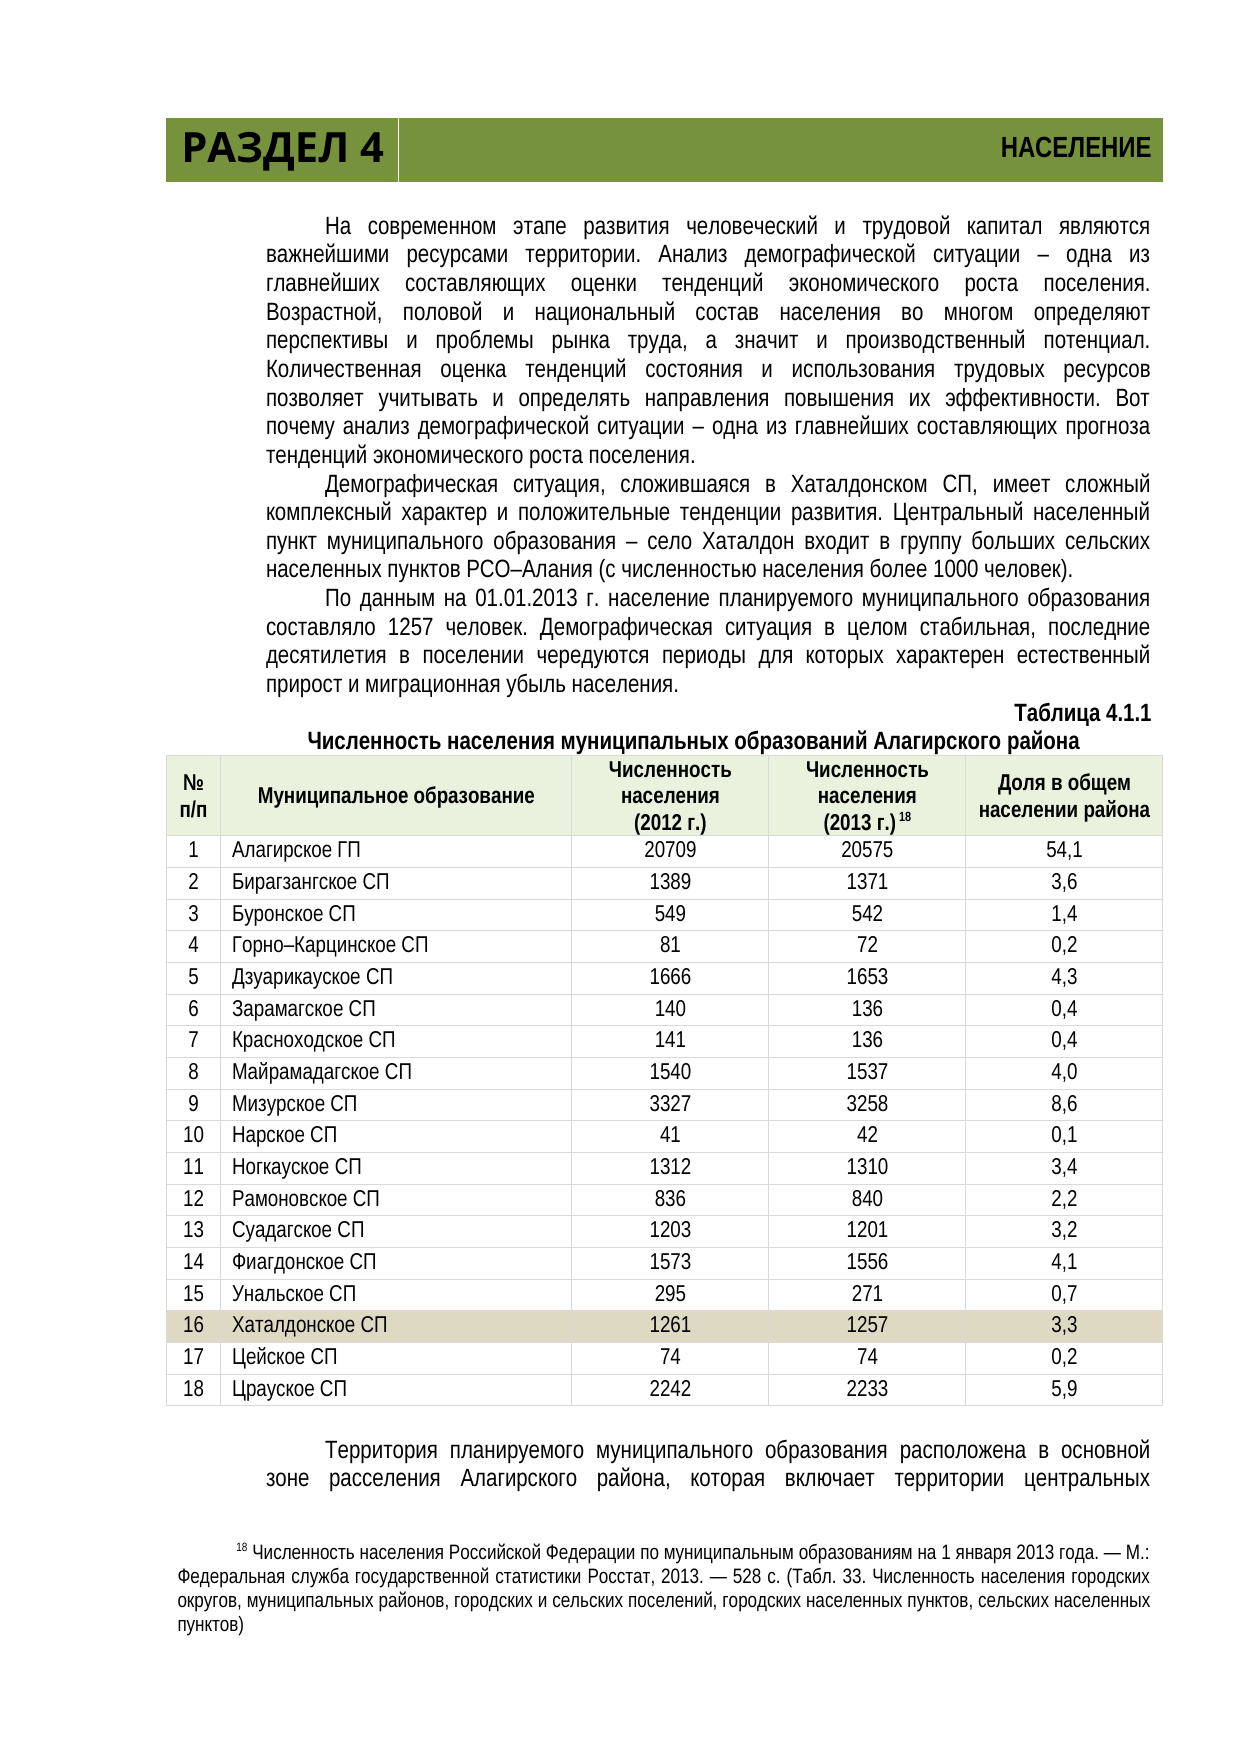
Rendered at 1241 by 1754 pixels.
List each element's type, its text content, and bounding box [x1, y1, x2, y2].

list Демографическая ситуация, сложившаяся в Хаталдонском СП, имеет сложный комплексный характер и положительные тенденции развития. Центральный населенный пункт муниципального образования – село Хаталдон входит в группу больших сельских населенных пунктов РСО–Алания (с численностью населения более 1000 человек). [266, 468, 1152, 583]
table_cell 13 [167, 1216, 220, 1247]
table_cell 3,6 [966, 868, 1162, 898]
table_cell 74 [769, 1343, 965, 1373]
table_cell 140 [572, 995, 768, 1025]
table_cell 81 [572, 931, 768, 962]
table_cell Унальское СП [221, 1280, 571, 1310]
table_header Доля в общем населении района [966, 756, 1162, 835]
table_cell Горно–Карцинское СП [221, 931, 571, 962]
table_cell 9 [167, 1090, 220, 1120]
text Таблица 4.1.1 [177, 698, 1152, 726]
list На современном этапе развития человеческий и трудовой капитал являются важнейшими ресурсами территории. Анализ демографической ситуации – одна из главнейших составляющих оценки тенденций экономического роста поселения. Возрастной, половой и национальный состав населения во многом определяют перспективы и проблемы рынка труда, а значит и производственный потенциал. Количественная оценка тенденций состояния и использования трудовых ресурсов позволяет учитывать и определять направления повышения их эффективности. Вот почему анализ демографической ситуации – одна из главнейших составляющих прогноза тенденций экономического роста поселения. [266, 211, 1152, 468]
table_cell Црауское СП [221, 1375, 571, 1405]
table_cell 6 [167, 995, 220, 1025]
table_cell 8,6 [966, 1090, 1162, 1120]
table_cell 1203 [572, 1216, 768, 1247]
table_cell 4,3 [966, 963, 1162, 993]
table_cell 295 [572, 1280, 768, 1310]
table_header Численность населения (2012 г.) [572, 756, 768, 835]
table_cell 1371 [769, 868, 965, 898]
table_cell 3258 [769, 1090, 965, 1120]
table_cell 4 [167, 931, 220, 962]
table_cell 2233 [769, 1375, 965, 1405]
table_cell 3,2 [966, 1216, 1162, 1247]
table_cell 4,1 [966, 1248, 1162, 1278]
table_cell 136 [769, 1026, 965, 1057]
table_cell Мизурское СП [221, 1090, 571, 1120]
table_cell Буронское СП [221, 900, 571, 930]
table_cell 2242 [572, 1375, 768, 1405]
table_cell 271 [769, 1280, 965, 1310]
table_cell 836 [572, 1185, 768, 1215]
list По данным на 01.01.2013 г. население планируемого муниципального образования составляло 1257 человек. Демографическая ситуация в целом стабильная, последние десятилетия в поселении чередуются периоды для которых характерен естественный прирост и миграционная убыль населения. [266, 583, 1152, 698]
table_cell 1 [167, 836, 220, 867]
table_cell 0,1 [966, 1121, 1162, 1152]
table_cell 4,0 [966, 1058, 1162, 1088]
table_cell 1389 [572, 868, 768, 898]
table_cell 0,4 [966, 995, 1162, 1025]
table_cell 54,1 [966, 836, 1162, 867]
table_cell 41 [572, 1121, 768, 1152]
table_cell 1653 [769, 963, 965, 993]
table_cell 20709 [572, 836, 768, 867]
table_cell 3,4 [966, 1153, 1162, 1183]
table_cell 7 [167, 1026, 220, 1057]
table_cell 0,7 [966, 1280, 1162, 1310]
table_cell Бирагзангское СП [221, 868, 571, 898]
table_cell 542 [769, 900, 965, 930]
table_cell 74 [572, 1343, 768, 1373]
table_header Муниципальное образование [221, 756, 571, 835]
table_cell 17 [167, 1343, 220, 1373]
table_cell Хаталдонское СП [221, 1311, 571, 1342]
table_cell 1312 [572, 1153, 768, 1183]
table_cell 0,2 [966, 1343, 1162, 1373]
table_cell 72 [769, 931, 965, 962]
table_cell 2,2 [966, 1185, 1162, 1215]
table_cell Цейское СП [221, 1343, 571, 1373]
table_cell Зарамагское СП [221, 995, 571, 1025]
table_cell 5,9 [966, 1375, 1162, 1405]
table_cell 3,3 [966, 1311, 1162, 1342]
table_cell 141 [572, 1026, 768, 1057]
table_cell Красноходское СП [221, 1026, 571, 1057]
table_cell 42 [769, 1121, 965, 1152]
table_cell 840 [769, 1185, 965, 1215]
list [266, 1435, 1152, 1492]
table_cell 1556 [769, 1248, 965, 1278]
table_cell Суадагское СП [221, 1216, 571, 1247]
table_cell Фиагдонское СП [221, 1248, 571, 1278]
table_cell 14 [167, 1248, 220, 1278]
table_cell 20575 [769, 836, 965, 867]
table_cell 549 [572, 900, 768, 930]
table_cell Алагирское ГП [221, 836, 571, 867]
table_cell 1666 [572, 963, 768, 993]
table_header НАСЕЛЕНИЕ [399, 118, 1163, 182]
text Численность населения муниципальных образований Алагирского района [177, 726, 1152, 755]
table_cell 3327 [572, 1090, 768, 1120]
table_cell Ногкауское СП [221, 1153, 571, 1183]
table_header № п/п [167, 756, 220, 835]
table_cell 0,4 [966, 1026, 1162, 1057]
table_cell Майрамадагское СП [221, 1058, 571, 1088]
table_cell 10 [167, 1121, 220, 1152]
table_header РАЗДЕЛ 4 [166, 118, 398, 182]
table_cell Нарское СП [221, 1121, 571, 1152]
table_cell 1310 [769, 1153, 965, 1183]
table_cell 16 [167, 1311, 220, 1342]
table_cell 1261 [572, 1311, 768, 1342]
table_cell 18 [167, 1375, 220, 1405]
table_cell 2 [167, 868, 220, 898]
table_cell 1573 [572, 1248, 768, 1278]
table_cell 8 [167, 1058, 220, 1088]
table_cell 5 [167, 963, 220, 993]
table_cell Рамоновское СП [221, 1185, 571, 1215]
table_cell 1,4 [966, 900, 1162, 930]
table_cell 12 [167, 1185, 220, 1215]
table_cell 15 [167, 1280, 220, 1310]
table_header Численность населения (2013 г.) [769, 756, 965, 835]
table_cell 1257 [769, 1311, 965, 1342]
table_cell Дзуарикауское СП [221, 963, 571, 993]
table_cell 0,2 [966, 931, 1162, 962]
table_cell 1201 [769, 1216, 965, 1247]
table_cell 136 [769, 995, 965, 1025]
table_cell 1540 [572, 1058, 768, 1088]
table_cell 11 [167, 1153, 220, 1183]
table_cell 3 [167, 900, 220, 930]
table_cell 1537 [769, 1058, 965, 1088]
